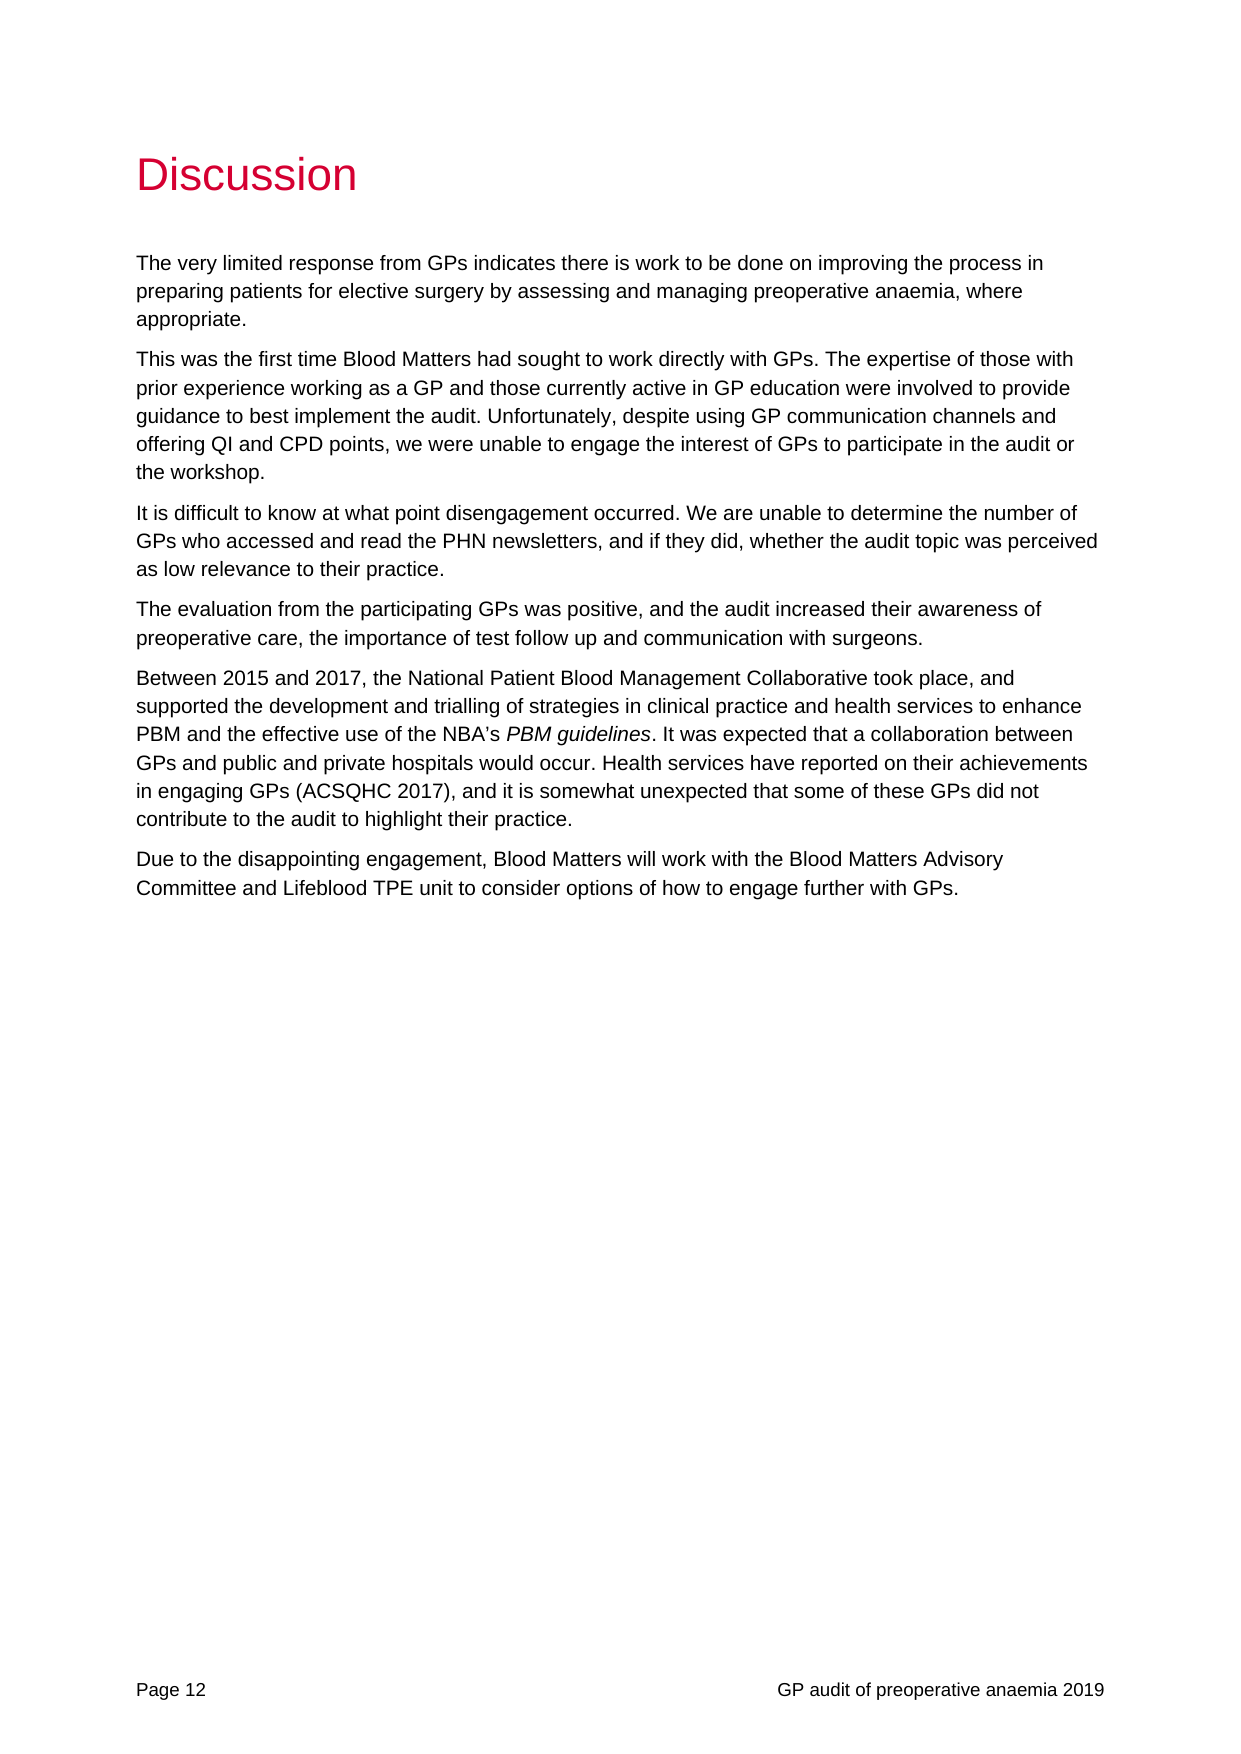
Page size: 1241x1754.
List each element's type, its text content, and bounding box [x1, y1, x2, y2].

subtitle Discussion [136, 148, 1104, 200]
text Due to the disappointing engagement, Blood Matters will work with the Blood Matters Advisory Committee and Lifeblood TPE unit to consider options of how to engage further with GPs. [136, 843, 1104, 899]
text It is difficult to know at what point disengagement occurred. We are unable to determine the number of GPs who accessed and read the PHN newsletters, and if they did, whether the audit topic was perceived as low relevance to their practice. [136, 496, 1104, 581]
text Between 2015 and 2017, the National Patient Blood Management Collaborative took place, and supported the development and trialling of strategies in clinical practice and health services to enhance PBM and the effective use of the NBA’s PBM guidelines. It was expected that a collaboration between GPs and public and private hospitals would occur. Health services have reported on their achievements in engaging GPs (ACSQHC 2017), and it is somewhat unexpected that some of these GPs did not contribute to the audit to highlight their practice. [136, 662, 1104, 831]
text This was the first time Blood Matters had sought to work directly with GPs. The expertise of those with prior experience working as a GP and those currently active in GP education were involved to provide guidance to best implement the audit. Unfortunately, despite using GP communication channels and offering QI and CPD points, we were unable to engage the interest of GPs to participate in the audit or the workshop. [136, 343, 1104, 484]
text The very limited response from GPs indicates there is work to be done on improving the process in preparing patients for elective surgery by assessing and managing preoperative anaemia, where appropriate. [136, 246, 1104, 331]
text The evaluation from the participating GPs was positive, and the audit increased their awareness of preoperative care, the importance of test follow up and communication with surgeons. [136, 593, 1104, 649]
